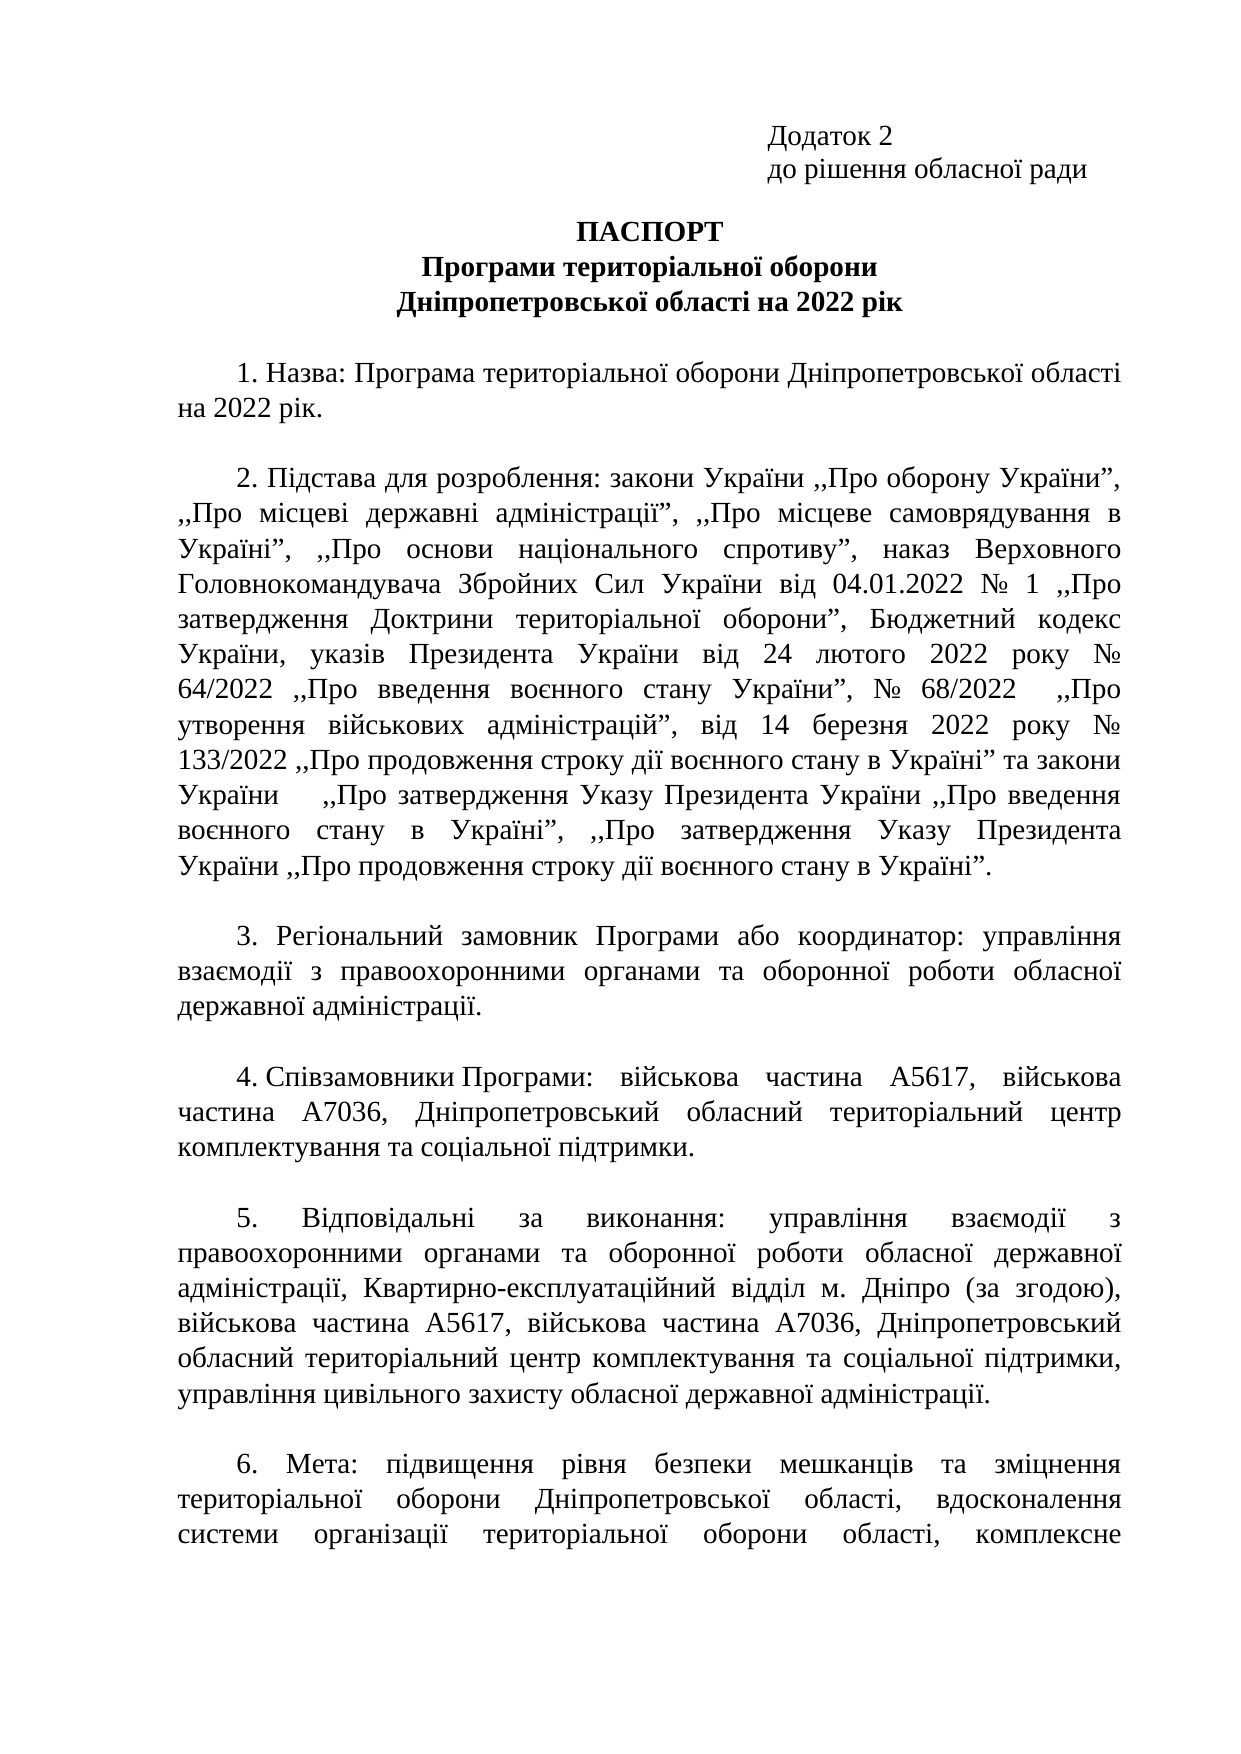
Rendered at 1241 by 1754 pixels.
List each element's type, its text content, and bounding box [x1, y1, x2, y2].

text 1. Назва: Програма територіальної оборони Дніпропетровської області на 2022 рік. [177, 355, 1122, 423]
text Дніпропетровської області на 2022 рік [177, 284, 1122, 318]
text ПАСПОРТ [177, 214, 1122, 247]
text Програми територіальної оборони [177, 249, 1122, 283]
text 4. Співзамовники Програми: військова частина А5617, військова частина А7036, Дніпропетровський обласний територіальний центр комплектування та соціальної підтримки. [177, 1059, 1122, 1163]
text 3. Регіональний замовник Програми або координатор: управління взаємодії з правоохоронними органами та оборонної роботи обласної державної адміністрації. [177, 918, 1122, 1022]
text Додаток 2 [767, 118, 1122, 152]
text 5. Відповідальні за виконання: управління взаємодії з правоохоронними органами та оборонної роботи обласної державної адміністрації, Квартирно-експлуатаційний відділ м. Дніпро (за згодою), військова частина А5617, військова частина А7036, Дніпропетровський обласний територіальний центр комплектування та соціальної підтримки, управління цивільного захисту обласної державної адміністрації. [177, 1200, 1122, 1409]
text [177, 1446, 1122, 1550]
text до рішення обласної ради [767, 152, 1122, 185]
text 2. Підстава для розроблення: закони України ,,Про оборону України”, ,,Про місцеві державні адміністрації”, ,,Про місцеве самоврядування в Україні”, ,,Про основи національного спротиву”, наказ Верховного Головнокомандувача Збройних Сил України від 04.01.2022 № 1 ,,Про затвердження Доктрини територіальної оборони”, Бюджетний кодекс України, указів Президента України від 24 лютого 2022 року № 64/2022 ,,Про введення воєнного стану України”, № 68/2022 ,,Про утворення військових адміністрацій”, від 14 березня 2022 року № 133/2022 ,,Про продовження строку дії воєнного стану в Україні” та закони України ,,Про затвердження Указу Президента України ,,Про введення воєнного стану в Україні”, ,,Про затвердження Указу Президента України ,,Про продовження строку дії воєнного стану в Україні”. [177, 460, 1122, 881]
